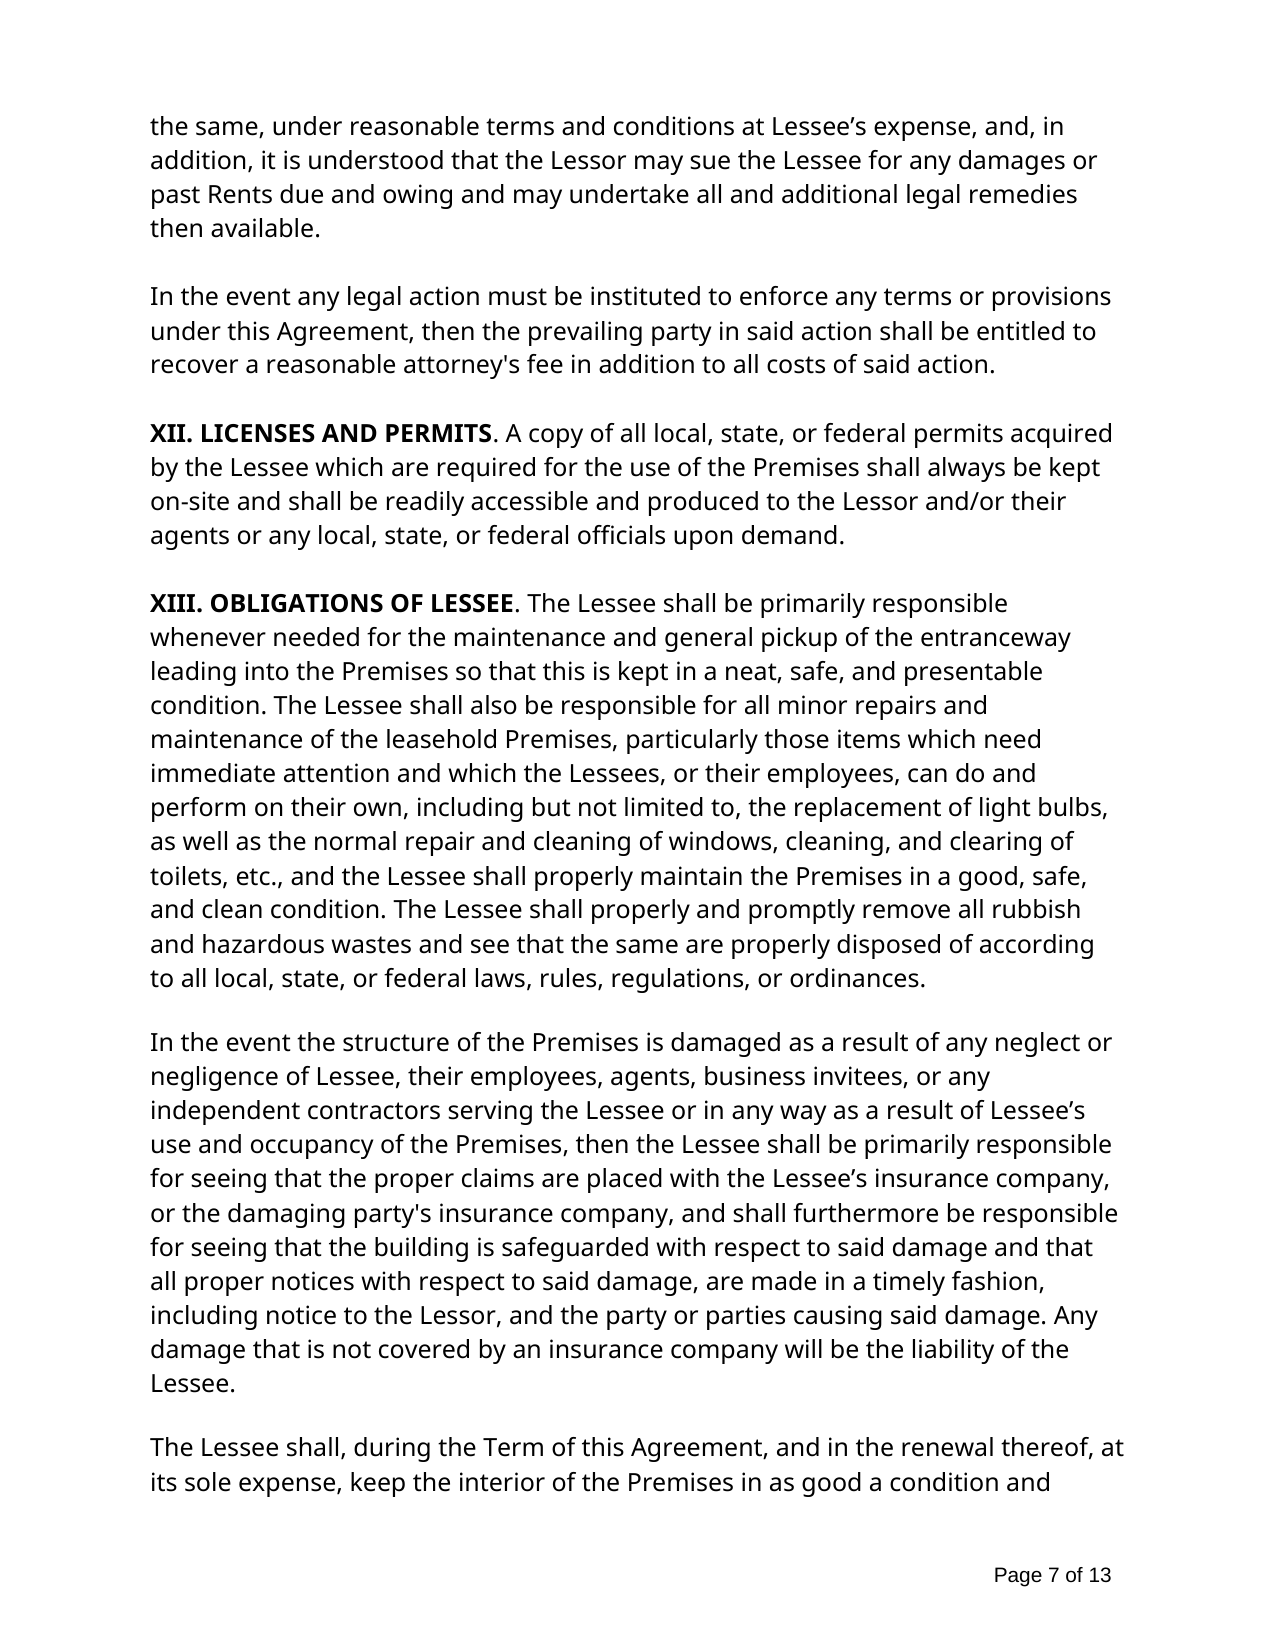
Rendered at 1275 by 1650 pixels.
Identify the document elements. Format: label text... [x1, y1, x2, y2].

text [150, 109, 1125, 245]
text XIII. OBLIGATIONS OF LESSEE. The Lessee shall be primarily responsible whenever needed for the maintenance and general pickup of the entranceway leading into the Premises so that this is kept in a neat, safe, and presentable condition. The Lessee shall also be responsible for all minor repairs and maintenance of the leasehold Premises, particularly those items which need immediate attention and which the Lessees, or their employees, can do and perform on their own, including but not limited to, the replacement of light bulbs, as well as the normal repair and cleaning of windows, cleaning, and clearing of toilets, etc., and the Lessee shall properly maintain the Premises in a good, safe, and clean condition. The Lessee shall properly and promptly remove all rubbish and hazardous wastes and see that the same are properly disposed of according to all local, state, or federal laws, rules, regulations, or ordinances. [150, 586, 1125, 994]
text In the event the structure of the Premises is damaged as a result of any neglect or negligence of Lessee, their employees, agents, business invitees, or any independent contractors serving the Lessee or in any way as a result of Lessee’s use and occupancy of the Premises, then the Lessee shall be primarily responsible for seeing that the proper claims are placed with the Lessee’s insurance company, or the damaging party's insurance company, and shall furthermore be responsible for seeing that the building is safeguarded with respect to said damage and that all proper notices with respect to said damage, are made in a timely fashion, including notice to the Lessor, and the party or parties causing said damage. Any damage that is not covered by an insurance company will be the liability of the Lessee. [150, 1025, 1125, 1399]
text XII. LICENSES AND PERMITS. A copy of all local, state, or federal permits acquired by the Lessee which are required for the use of the Premises shall always be kept on-site and shall be readily accessible and produced to the Lessor and/or their agents or any local, state, or federal officials upon demand. [150, 415, 1125, 552]
text In the event any legal action must be instituted to enforce any terms or provisions under this Agreement, then the prevailing party in said action shall be entitled to recover a reasonable attorney's fee in addition to all costs of said action. [150, 279, 1125, 381]
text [150, 1430, 1125, 1498]
